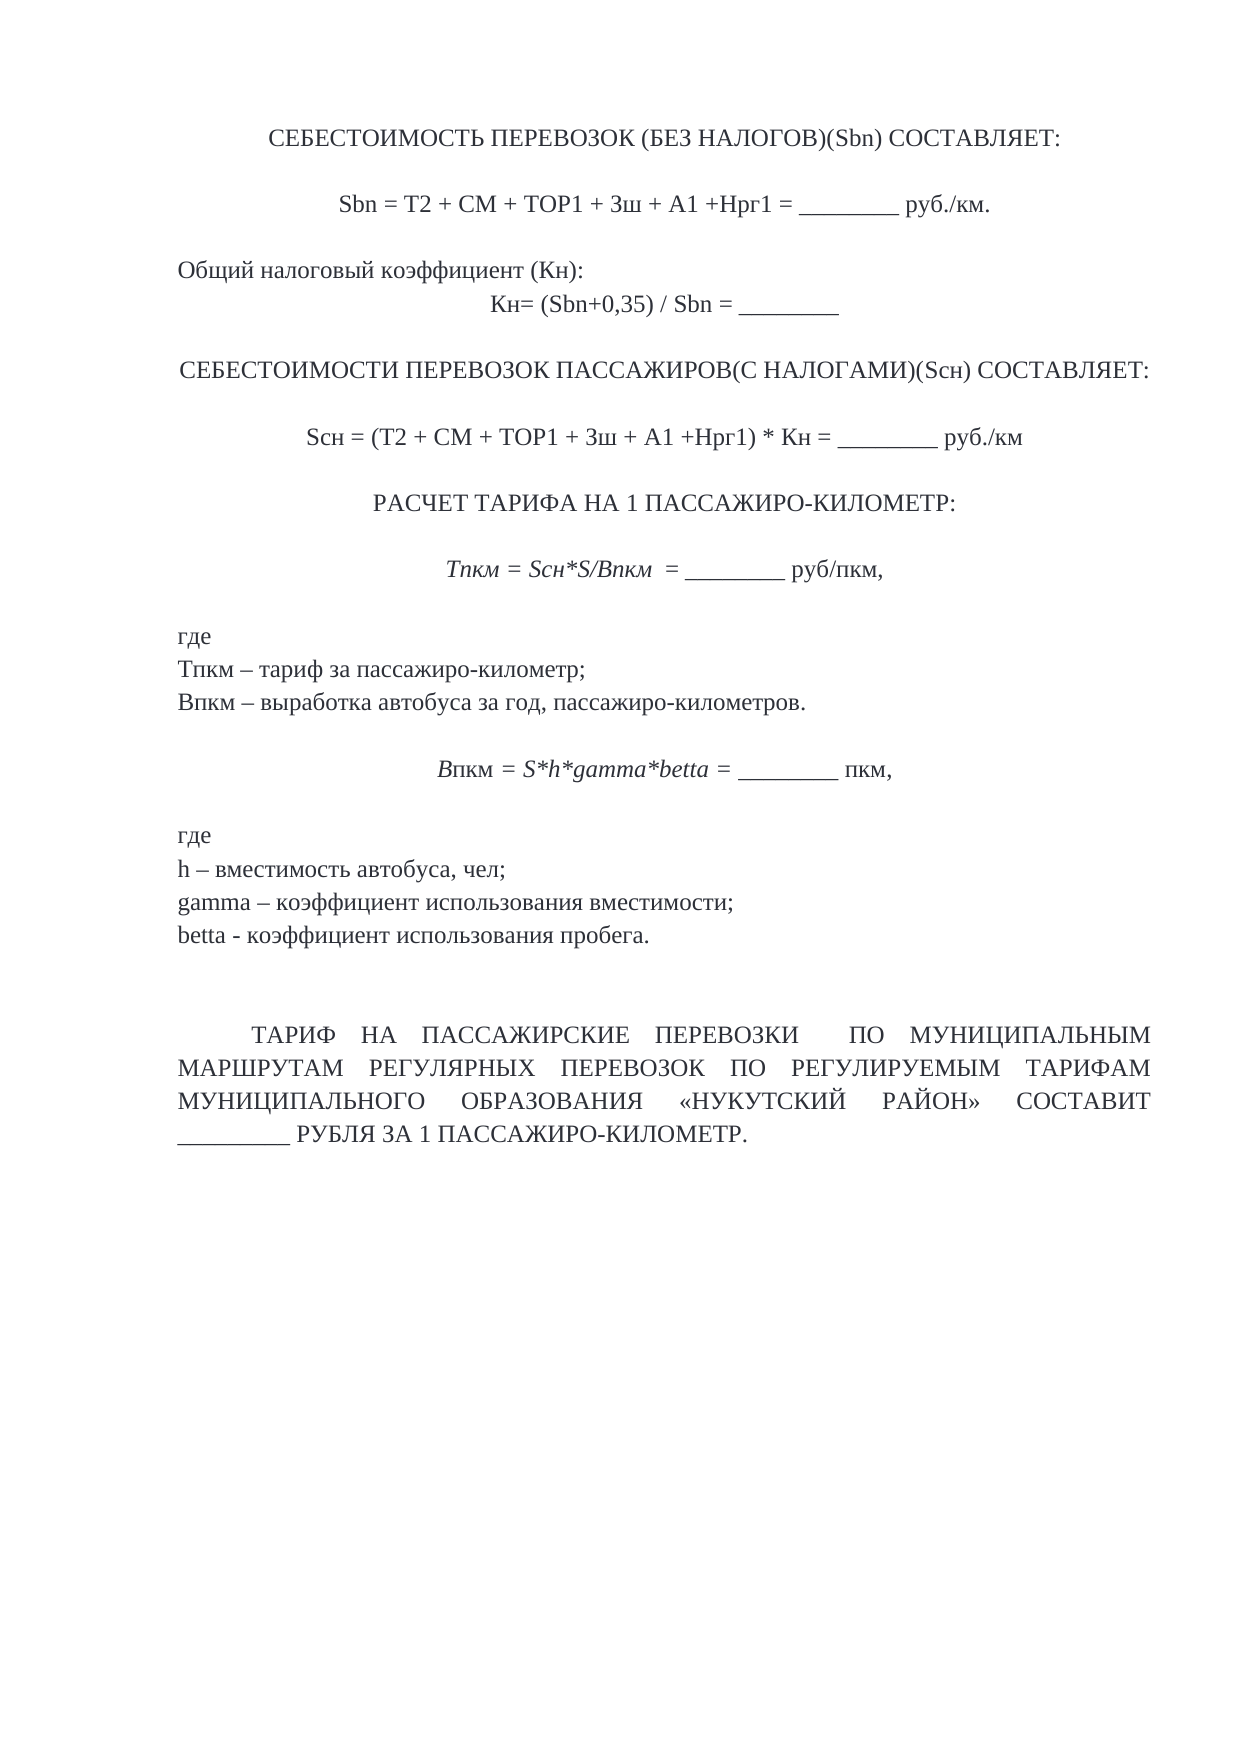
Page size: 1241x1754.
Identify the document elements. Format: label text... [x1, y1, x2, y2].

text Тпкм – тариф за пассажиро-километр; [177, 650, 1152, 683]
text Тпкм = Sсн*S/Впкм = ________ руб/пкм, [177, 550, 1152, 583]
text betta - коэффициент использования пробега. [177, 916, 1152, 949]
text Впкм = S*h*gamma*betta = ________ пкм, [177, 749, 1152, 783]
text Общий налоговый коэффициент (Кн): [177, 251, 1152, 284]
text СЕБЕСТОИМОСТИ ПЕРЕВОЗОК ПАССАЖИРОВ(С НАЛОГАМИ)(Sсн) СОСТАВЛЯЕТ: [177, 351, 1152, 384]
text gamma – коэффициент использования вместимости; [177, 882, 1152, 916]
text СЕБЕСТОИМОСТЬ ПЕРЕВОЗОК (БЕЗ НАЛОГОВ)(Sbn) СОСТАВЛЯЕТ: [177, 118, 1152, 151]
text РАСЧЕТ ТАРИФА НА 1 ПАССАЖИРО-КИЛОМЕТР: [177, 484, 1152, 517]
text где [177, 617, 1152, 650]
text Sсн = (Т2 + СМ + ТОР1 + Зш + А1 +Нрг1) * Кн = ________ руб./км [177, 417, 1152, 450]
text Sbn = Т2 + СМ + ТОР1 + Зш + А1 +Нрг1 = ________ руб./км. [177, 184, 1152, 218]
text Кн= (Sbn+0,35) / Sbn = ________ [177, 284, 1152, 317]
text где [177, 816, 1152, 849]
text h – вместимость автобуса, чел; [177, 849, 1152, 882]
text ТАРИФ НА ПАССАЖИРСКИЕ ПЕРЕВОЗКИ ПО МУНИЦИПАЛЬНЫМ МАРШРУТАМ РЕГУЛЯРНЫХ ПЕРЕВОЗОК ПО РЕГУЛИРУЕМЫМ ТАРИФАМ МУНИЦИПАЛЬНОГО ОБРАЗОВАНИЯ «НУКУТСКИЙ РАЙОН» СОСТАВИТ _________ РУБЛЯ ЗА 1 ПАССАЖИРО-КИЛОМЕТР. [177, 1015, 1152, 1148]
text Впкм – выработка автобуса за год, пассажиро-километров. [177, 683, 1152, 716]
